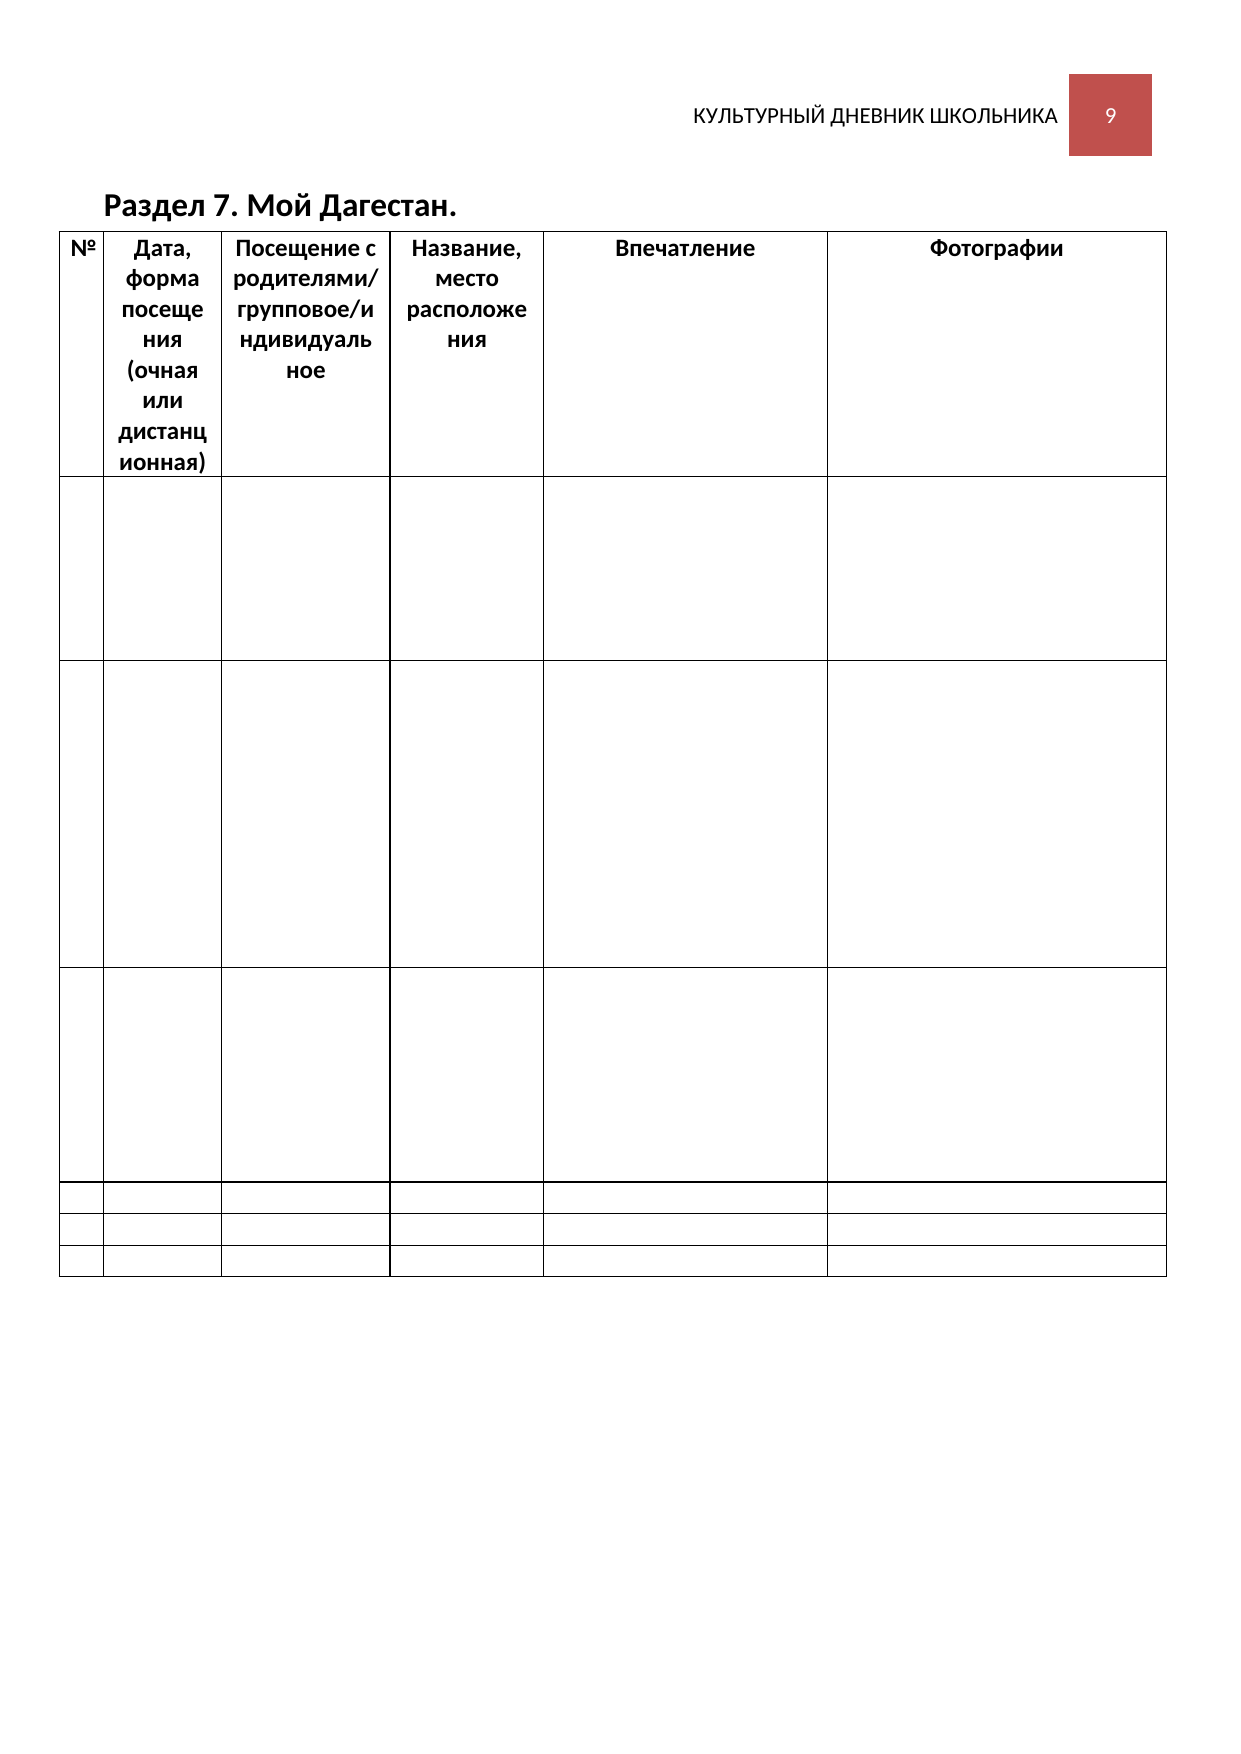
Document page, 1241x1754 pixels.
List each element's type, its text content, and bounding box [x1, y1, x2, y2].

table_cell [222, 1246, 389, 1276]
table_cell [60, 1214, 103, 1244]
table_cell [104, 1183, 221, 1213]
table_cell [391, 661, 543, 967]
table_cell [828, 968, 1166, 1181]
table_cell [828, 1183, 1166, 1213]
table_cell [60, 477, 103, 660]
table_cell [544, 661, 827, 967]
table_cell [391, 968, 543, 1181]
table_cell [60, 661, 103, 967]
table_cell [222, 477, 389, 660]
table_cell [391, 1214, 543, 1244]
table_cell [104, 1214, 221, 1244]
table_cell [828, 477, 1166, 660]
table_cell [828, 1214, 1166, 1244]
table_cell [60, 968, 103, 1181]
table_cell [828, 661, 1166, 967]
table_cell [391, 1183, 543, 1213]
table_header Название, место расположения [391, 232, 543, 476]
table_cell [60, 1183, 103, 1213]
table_cell [222, 1214, 389, 1244]
table_header Посещение с родителями/групповое/индивидуальное [222, 232, 389, 476]
text Раздел 7. Мой Дагестан. [103, 184, 1152, 225]
table_cell [222, 1183, 389, 1213]
table_cell [544, 968, 827, 1181]
table_cell [391, 477, 543, 660]
table_cell [544, 1246, 827, 1276]
table_cell [104, 477, 221, 660]
table_cell [828, 1246, 1166, 1276]
table_cell [544, 477, 827, 660]
table_cell [544, 1214, 827, 1244]
table_cell [104, 661, 221, 967]
table_cell [222, 661, 389, 967]
table_cell [544, 1183, 827, 1213]
table_cell [60, 1246, 103, 1276]
table_cell [391, 1246, 543, 1276]
table_header № [60, 232, 103, 476]
table_header Впечатление [544, 232, 827, 476]
table_header Дата, форма посещения (очная или дистанционная) [104, 232, 221, 476]
table_cell [104, 968, 221, 1181]
table_cell [104, 1246, 221, 1276]
table_header Фотографии [828, 232, 1166, 476]
table_cell [222, 968, 389, 1181]
